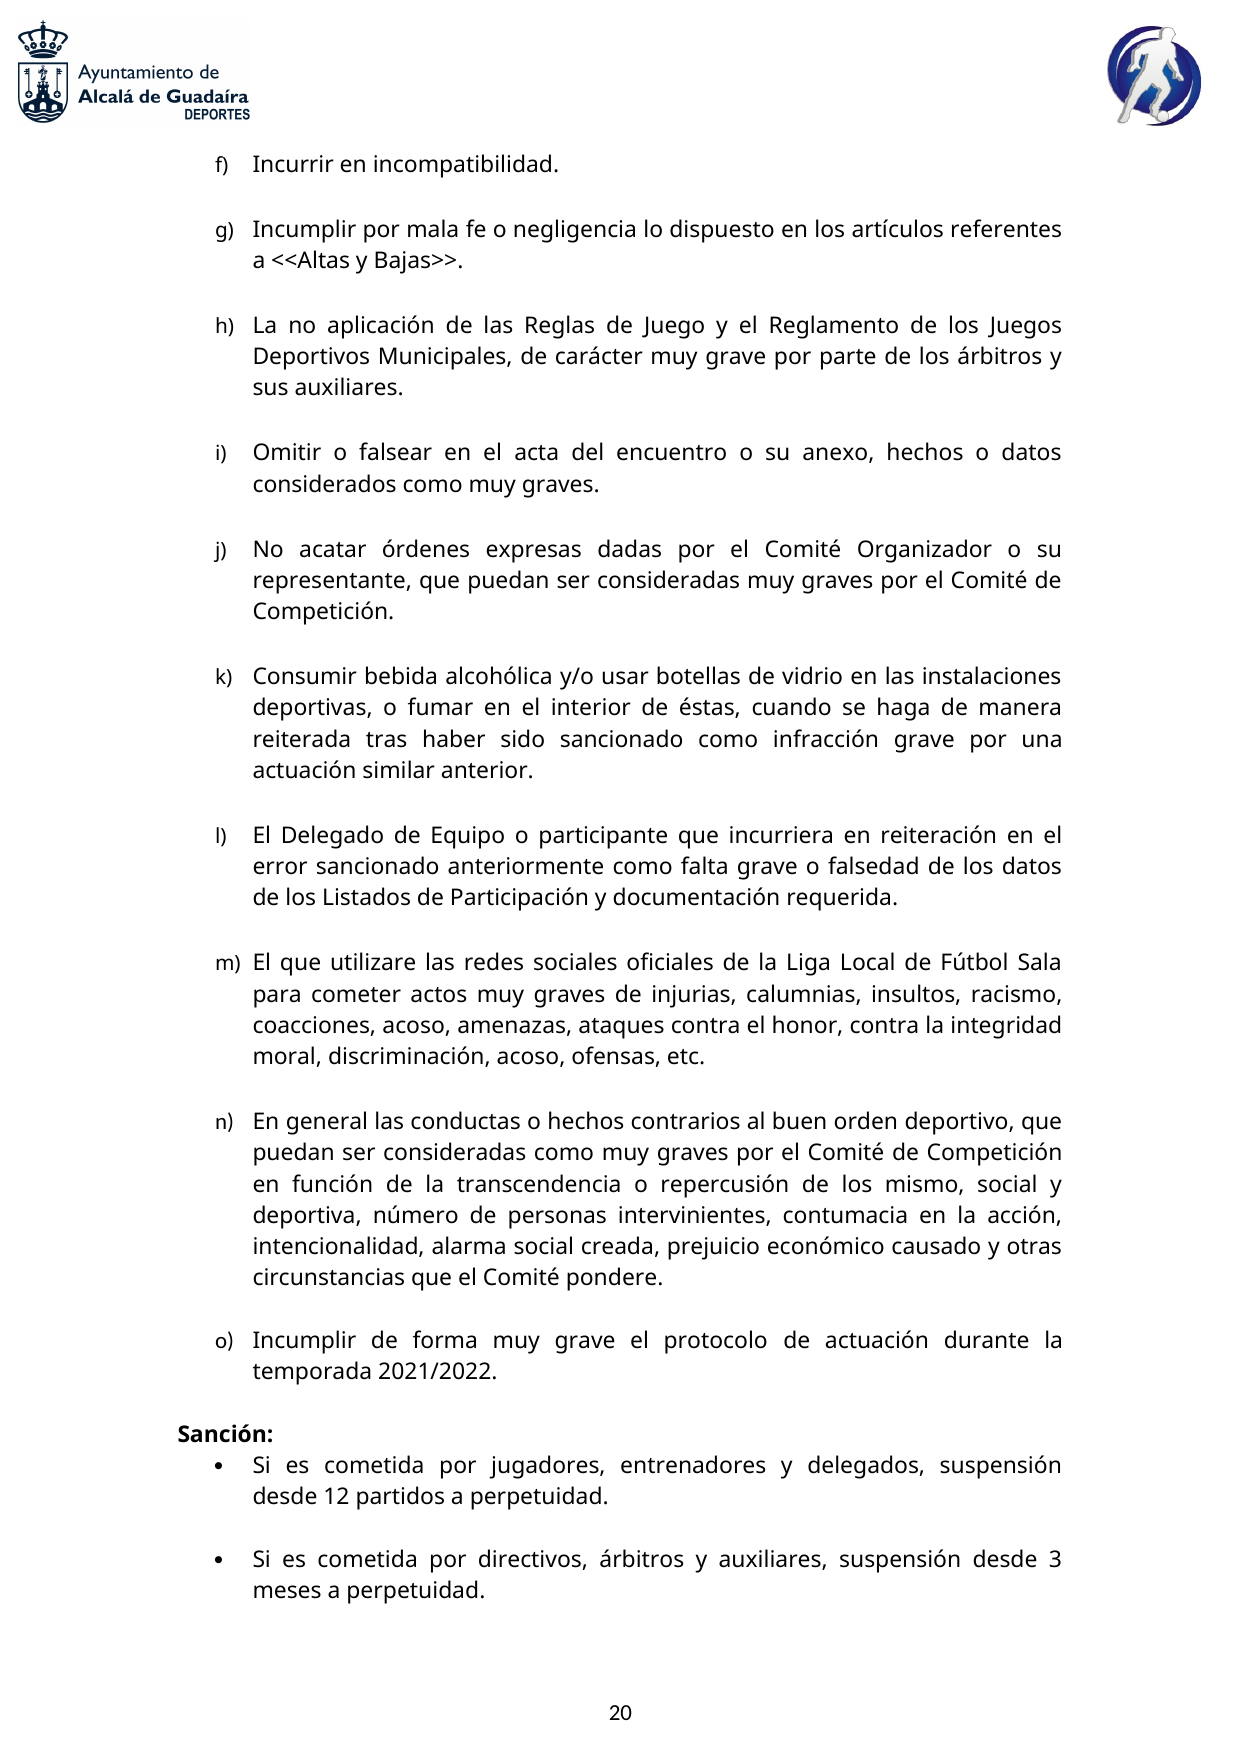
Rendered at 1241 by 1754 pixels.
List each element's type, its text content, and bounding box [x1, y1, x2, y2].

list El Delegado de Equipo o participante que incurriera en reiteración en el error sancionado anteriormente como falta grave o falsedad de los datos de los Listados de Participación y documentación requerida. [215, 819, 1063, 913]
list Incumplir de forma muy grave el protocolo de actuación durante la temporada 2021/2022. [215, 1324, 1063, 1386]
list Omitir o falsear en el acta del encuentro o su anexo, hechos o datos considerados como muy graves. [215, 436, 1063, 499]
list Consumir bebida alcohólica y/o usar botellas de vidrio en las instalaciones deportivas, o fumar en el interior de éstas, cuando se haga de manera reiterada tras haber sido sancionado como infracción grave por una actuación similar anterior. [215, 660, 1063, 785]
list En general las conductas o hechos contrarios al buen orden deportivo, que puedan ser consideradas como muy graves por el Comité de Competición en función de la transcendencia o repercusión de los mismo, social y deportiva, número de personas intervinientes, contumacia en la acción, intencionalidad, alarma social creada, prejuicio económico causado y otras circunstancias que el Comité pondere. [215, 1105, 1063, 1293]
picture [1105, 24, 1203, 128]
picture [16, 19, 252, 126]
list Si es cometida por jugadores, entrenadores y delegados, suspensión desde 12 partidos a perpetuidad. [215, 1449, 1063, 1511]
list El que utilizare las redes sociales oficiales de la Liga Local de Fútbol Sala para cometer actos muy graves de injurias, calumnias, insultos, racismo, coacciones, acoso, amenazas, ataques contra el honor, contra la integridad moral, discriminación, acoso, ofensas, etc. [215, 946, 1063, 1071]
list No acatar órdenes expresas dadas por el Comité Organizador o su representante, que puedan ser consideradas muy graves por el Comité de Competición. [215, 533, 1063, 626]
text Sanción: [177, 1418, 1063, 1449]
list La no aplicación de las Reglas de Juego y el Reglamento de los Juegos Deportivos Municipales, de carácter muy grave por parte de los árbitros y sus auxiliares. [215, 309, 1063, 403]
list Incumplir por mala fe o negligencia lo dispuesto en los artículos referentes a <<Altas y Bajas>>. [215, 213, 1063, 275]
list Incurrir en incompatibilidad. [215, 148, 1063, 179]
list Si es cometida por directivos, árbitros y auxiliares, suspensión desde 3 meses a perpetuidad. [215, 1543, 1063, 1605]
